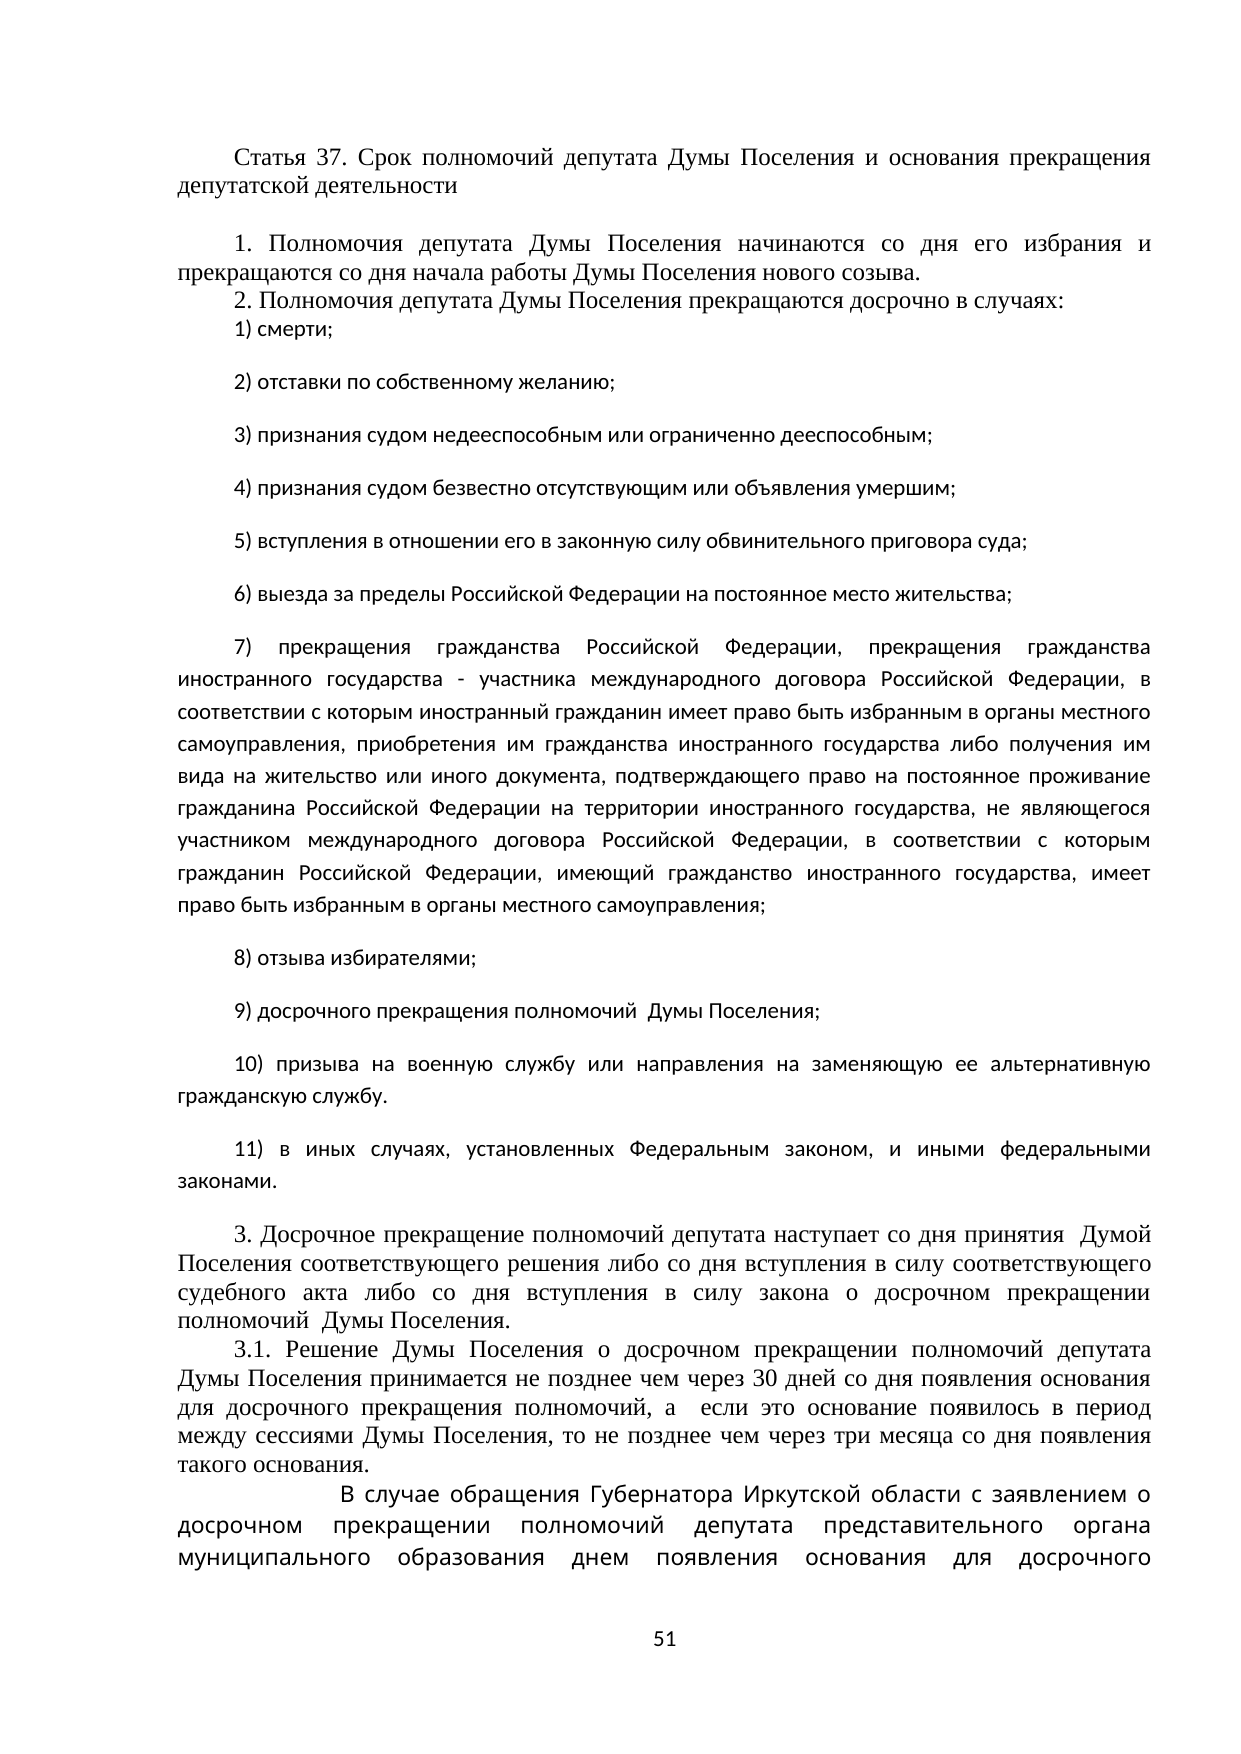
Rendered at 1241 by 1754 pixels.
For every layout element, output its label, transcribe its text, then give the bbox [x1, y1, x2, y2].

text 1) смерти; [177, 314, 1152, 342]
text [177, 1478, 1152, 1572]
text 5) вступления в отношении его в законную силу обвинительного приговора суда; [177, 526, 1152, 554]
text 3. Досрочное прекращение полномочий депутата наступает со дня принятия Думой Поселения соответствующего решения либо со дня вступления в силу соответствующего судебного акта либо со дня вступления в силу закона о досрочном прекращении полномочий Думы Поселения. [177, 1219, 1152, 1334]
text 4) признания судом безвестно отсутствующим или объявления умершим; [177, 473, 1152, 501]
text 3.1. Решение Думы Поселения о досрочном прекращении полномочий депутата Думы Поселения принимается не позднее чем через 30 дней со дня появления основания для досрочного прекращения полномочий, а если это основание появилось в период между сессиями Думы Поселения, то не позднее чем через три месяца со дня появления такого основания. [177, 1334, 1152, 1478]
text 2) отставки по собственному желанию; [177, 367, 1152, 395]
text 11) в иных случаях, установленных Федеральным законом, и иными федеральными законами. [177, 1134, 1152, 1194]
text 9) досрочного прекращения полномочий Думы Поселения; [177, 996, 1152, 1024]
text 6) выезда за пределы Российской Федерации на постоянное место жительства; [177, 579, 1152, 607]
text 7) прекращения гражданства Российской Федерации, прекращения гражданства иностранного государства - участника международного договора Российской Федерации, в соответствии с которым иностранный гражданин имеет право быть избранным в органы местного самоуправления, приобретения им гражданства иностранного государства либо получения им вида на жительство или иного документа, подтверждающего право на постоянное проживание гражданина Российской Федерации на территории иностранного государства, не являющегося участником международного договора Российской Федерации, в соответствии с которым гражданин Российской Федерации, имеющий гражданство иностранного государства, имеет право быть избранным в органы местного самоуправления; [177, 632, 1152, 918]
text 3) признания судом недееспособным или ограниченно дееспособным; [177, 420, 1152, 448]
text Статья 37. Срок полномочий депутата Думы Поселения и основания прекращения депутатской деятельности [177, 142, 1152, 199]
text 10) призыва на военную службу или направления на заменяющую ее альтернативную гражданскую службу. [177, 1049, 1152, 1109]
text 1. Полномочия депутата Думы Поселения начинаются со дня его избрания и прекращаются со дня начала работы Думы Поселения нового созыва. [177, 228, 1152, 286]
text 2. Полномочия депутата Думы Поселения прекращаются досрочно в случаях: [177, 286, 1152, 314]
text 8) отзыва избирателями; [177, 943, 1152, 971]
